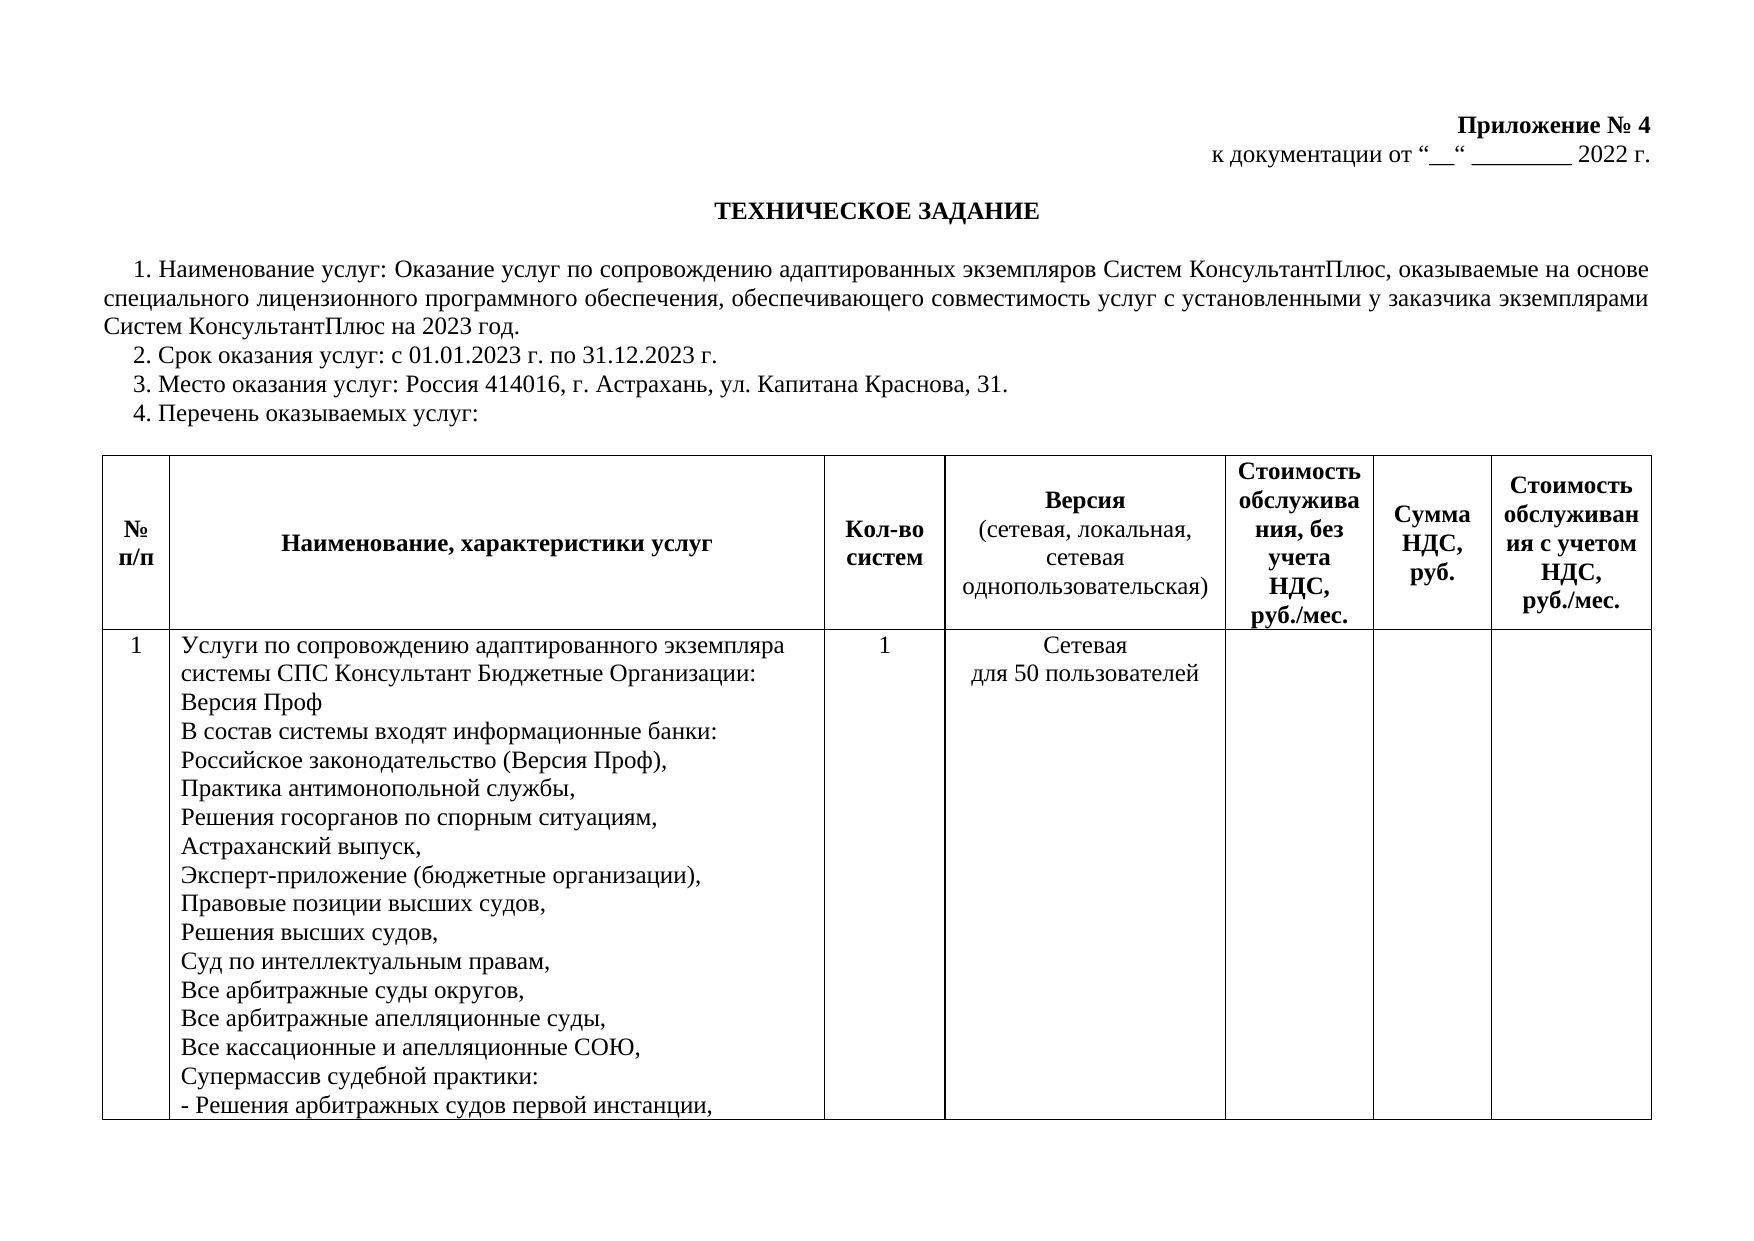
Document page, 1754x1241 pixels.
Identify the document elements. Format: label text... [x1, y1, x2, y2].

table_header Стоимость обслуживания, без учета НДС, руб./мес. [1226, 456, 1373, 629]
table_cell 1 [825, 630, 944, 1118]
text 1. Наименование услуг: Оказание услуг по сопровождению адаптированных экземпляров Систем КонсультантПлюс, оказываемые на основе специального лицензионного программного обеспечения, обеспечивающего совместимость услуг с установленными у заказчика экземплярами Систем КонсультантПлюс на 2023 год. [103, 254, 1651, 340]
text 4. Перечень оказываемых услуг: [103, 398, 1651, 426]
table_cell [170, 630, 824, 1118]
text к документации от “__“ ________ 2022 г. [103, 139, 1651, 168]
table_header Наименование, характеристики услуг [170, 456, 824, 629]
table_cell [1492, 630, 1651, 1118]
table_cell [1374, 630, 1491, 1118]
table_cell [1226, 630, 1373, 1118]
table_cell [946, 630, 1225, 1118]
table_header № п/п [103, 456, 169, 629]
table_header Сумма НДС, руб. [1374, 456, 1491, 629]
table_cell 1 [103, 630, 169, 1118]
table_header Стоимость обслуживания с учетом НДС, руб./мес. [1492, 456, 1651, 629]
text 3. Место оказания услуг: Россия 414016, г. Астрахань, ул. Капитана Краснова, 31. [103, 369, 1651, 398]
text ТЕХНИЧЕСКОЕ ЗАДАНИЕ [103, 196, 1651, 225]
table_header Версия (сетевая, локальная, сетевая однопользовательская) [946, 456, 1225, 629]
text 2. Срок оказания услуг: с 01.01.2023 г. по 31.12.2023 г. [103, 340, 1651, 369]
text Приложение № 4 [103, 110, 1651, 139]
table_header Кол-во систем [825, 456, 944, 629]
